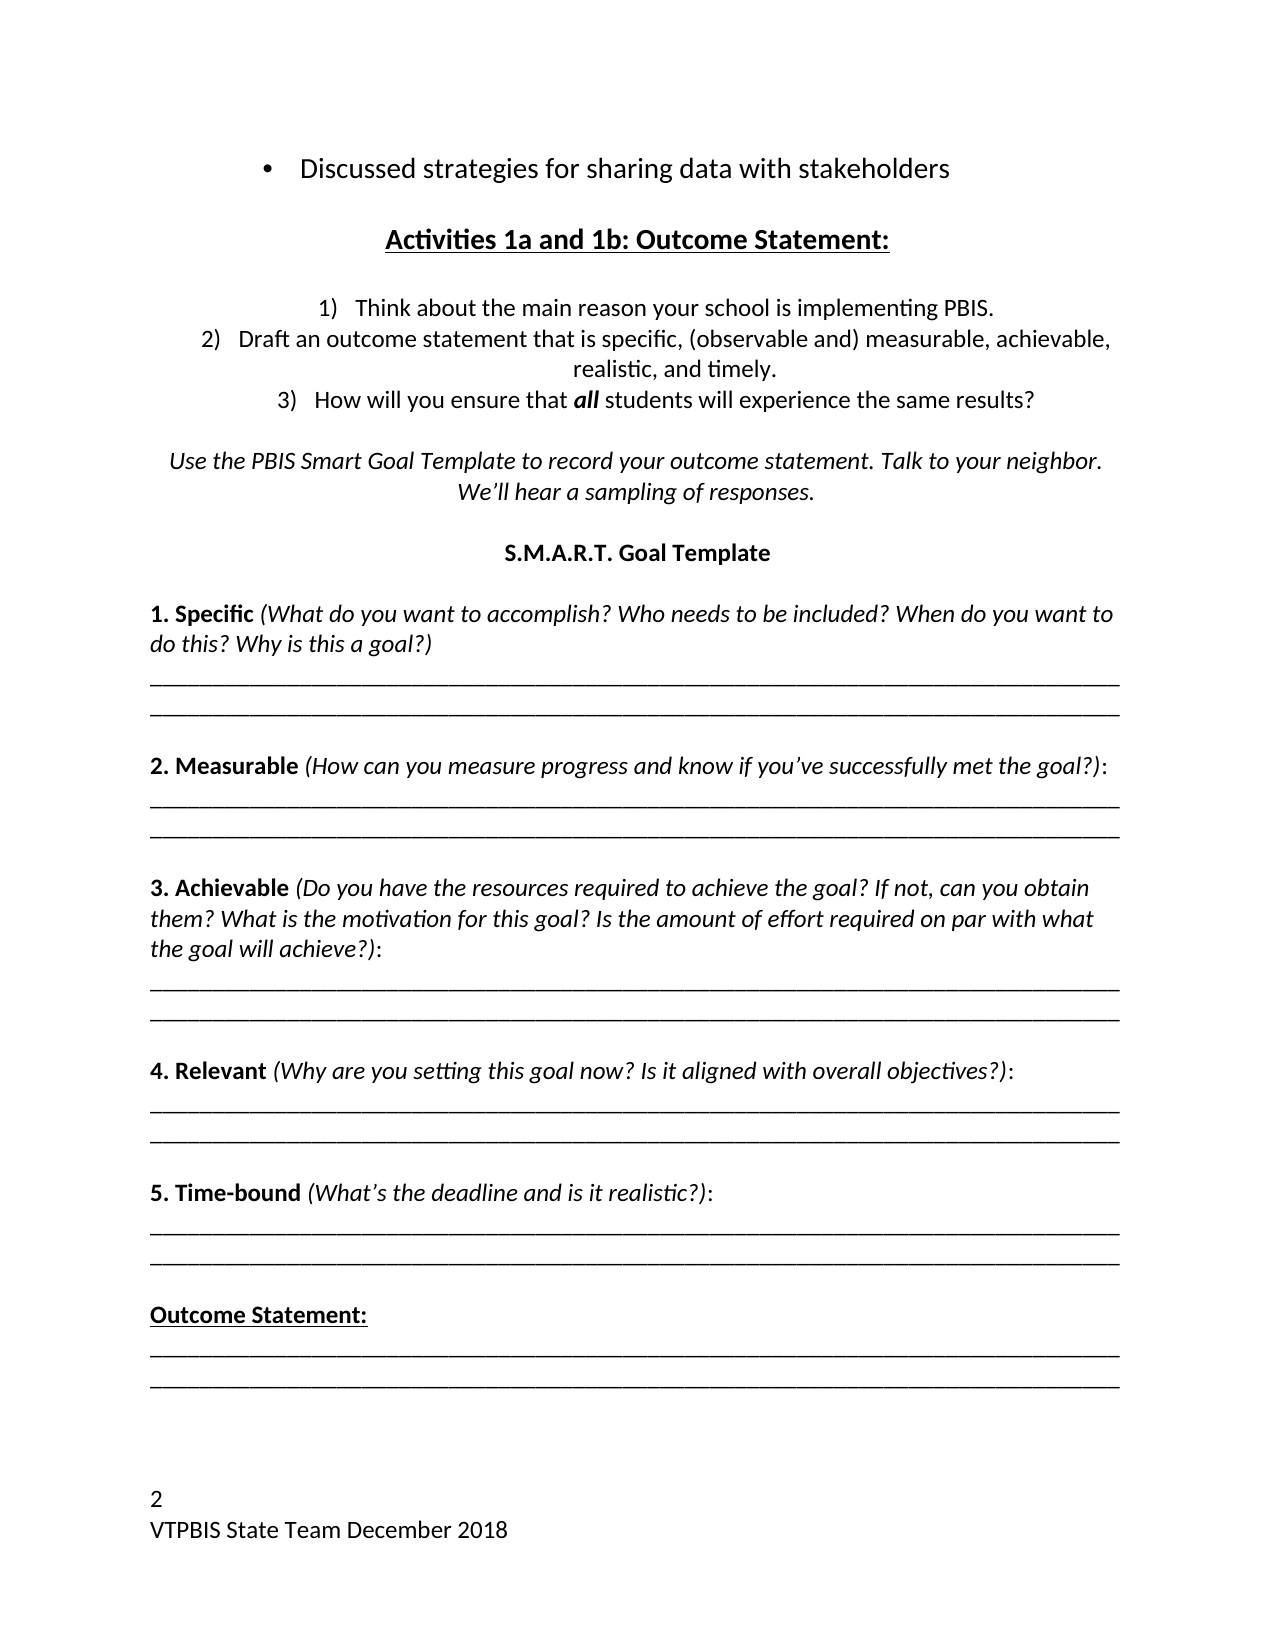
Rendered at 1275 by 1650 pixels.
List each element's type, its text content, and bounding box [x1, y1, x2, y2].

list Draft an outcome statement that is specific, (observable and) measurable, achievable, realistic, and timely. [187, 323, 1125, 384]
text ____________________________________________________________________________________________________________________________________________________________ [150, 964, 1125, 1025]
text 5. Time-bound (What’s the deadline and is it realistic?): [150, 1178, 1125, 1208]
text ____________________________________________________________________________________________________________________________________________________________ [150, 1330, 1125, 1391]
list Discussed strategies for sharing data with stakeholders [262, 150, 1125, 186]
text ______________________________________________________________________________ ______________________________________________________________________________ [150, 1086, 1125, 1147]
text ____________________________________________________________________________________________________________________________________________________________ [150, 659, 1125, 720]
list How will you ensure that all students will experience the same results? [187, 384, 1125, 414]
text S.M.A.R.T. Goal Template [150, 537, 1125, 567]
text 4. Relevant (Why are you setting this goal now? Is it aligned with overall objectives?): [150, 1056, 1125, 1086]
text Outcome Statement: [150, 1300, 1125, 1330]
text 3. Achievable (Do you have the resources required to achieve the goal? If not, can you obtain them? What is the motivation for this goal? Is the amount of effort required on par with what the goal will achieve?): [150, 872, 1125, 964]
text Use the PBIS Smart Goal Template to record your outcome statement. Talk to your neighbor. We’ll hear a sampling of responses. [150, 445, 1125, 506]
text 1. Specific (What do you want to accomplish? Who needs to be included? When do you want to do this? Why is this a goal?) [150, 598, 1125, 659]
text ____________________________________________________________________________________________________________________________________________________________ [150, 781, 1125, 842]
text Activities 1a and 1b: Outcome Statement: [150, 221, 1125, 257]
text ____________________________________________________________________________________________________________________________________________________________ [150, 1208, 1125, 1269]
text 2. Measurable (How can you measure progress and know if you’ve successfully met the goal?): [150, 750, 1125, 781]
list Think about the main reason your school is implementing PBIS. [187, 292, 1125, 323]
